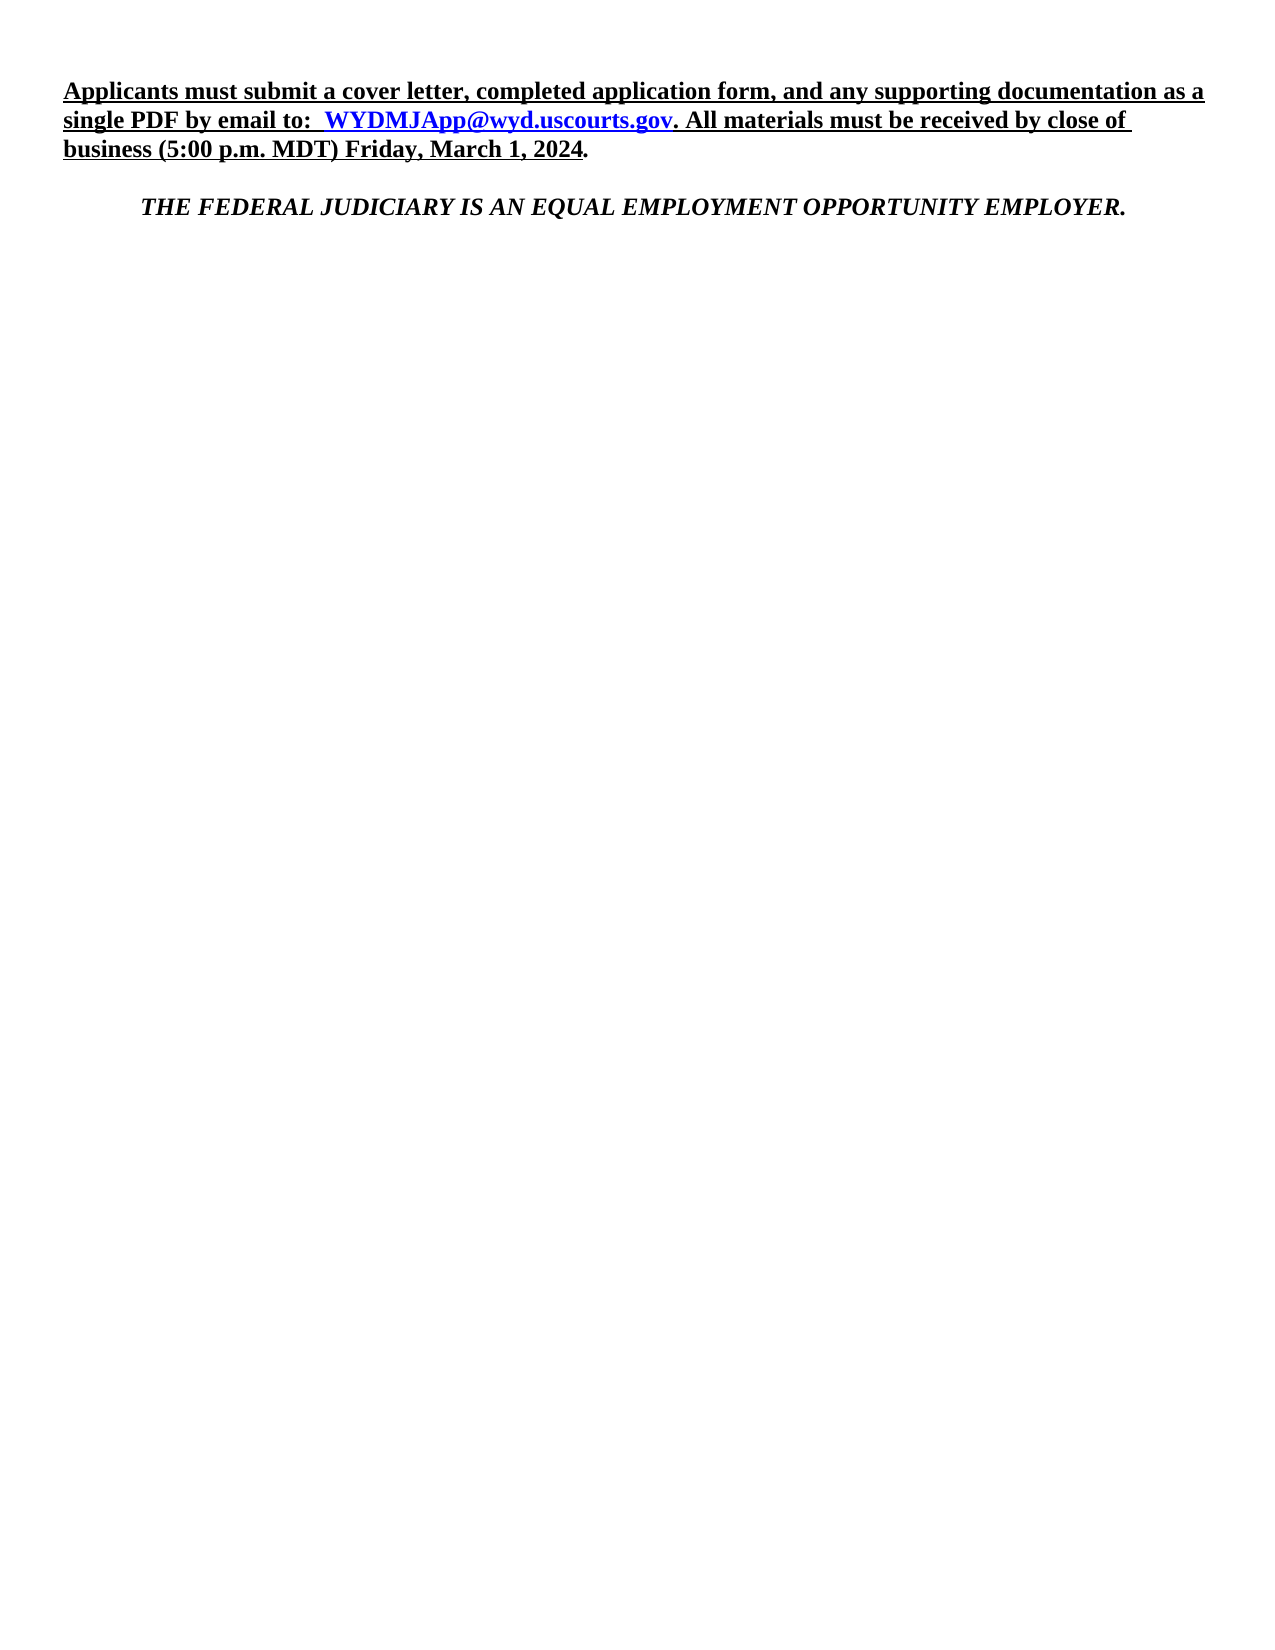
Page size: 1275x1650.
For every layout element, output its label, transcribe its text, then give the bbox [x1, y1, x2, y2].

text Applicants must submit a cover letter, completed application form, and any supporting documentation as a single PDF by email to: WYDMJApp@wyd.uscourts.gov. All materials must be received by close of business (5:00 p.m. MDT) Friday, March 1, 2024. [63, 76, 1206, 163]
text THE FEDERAL JUDICIARY IS AN EQUAL EMPLOYMENT OPPORTUNITY EMPLOYER. [63, 192, 1206, 221]
